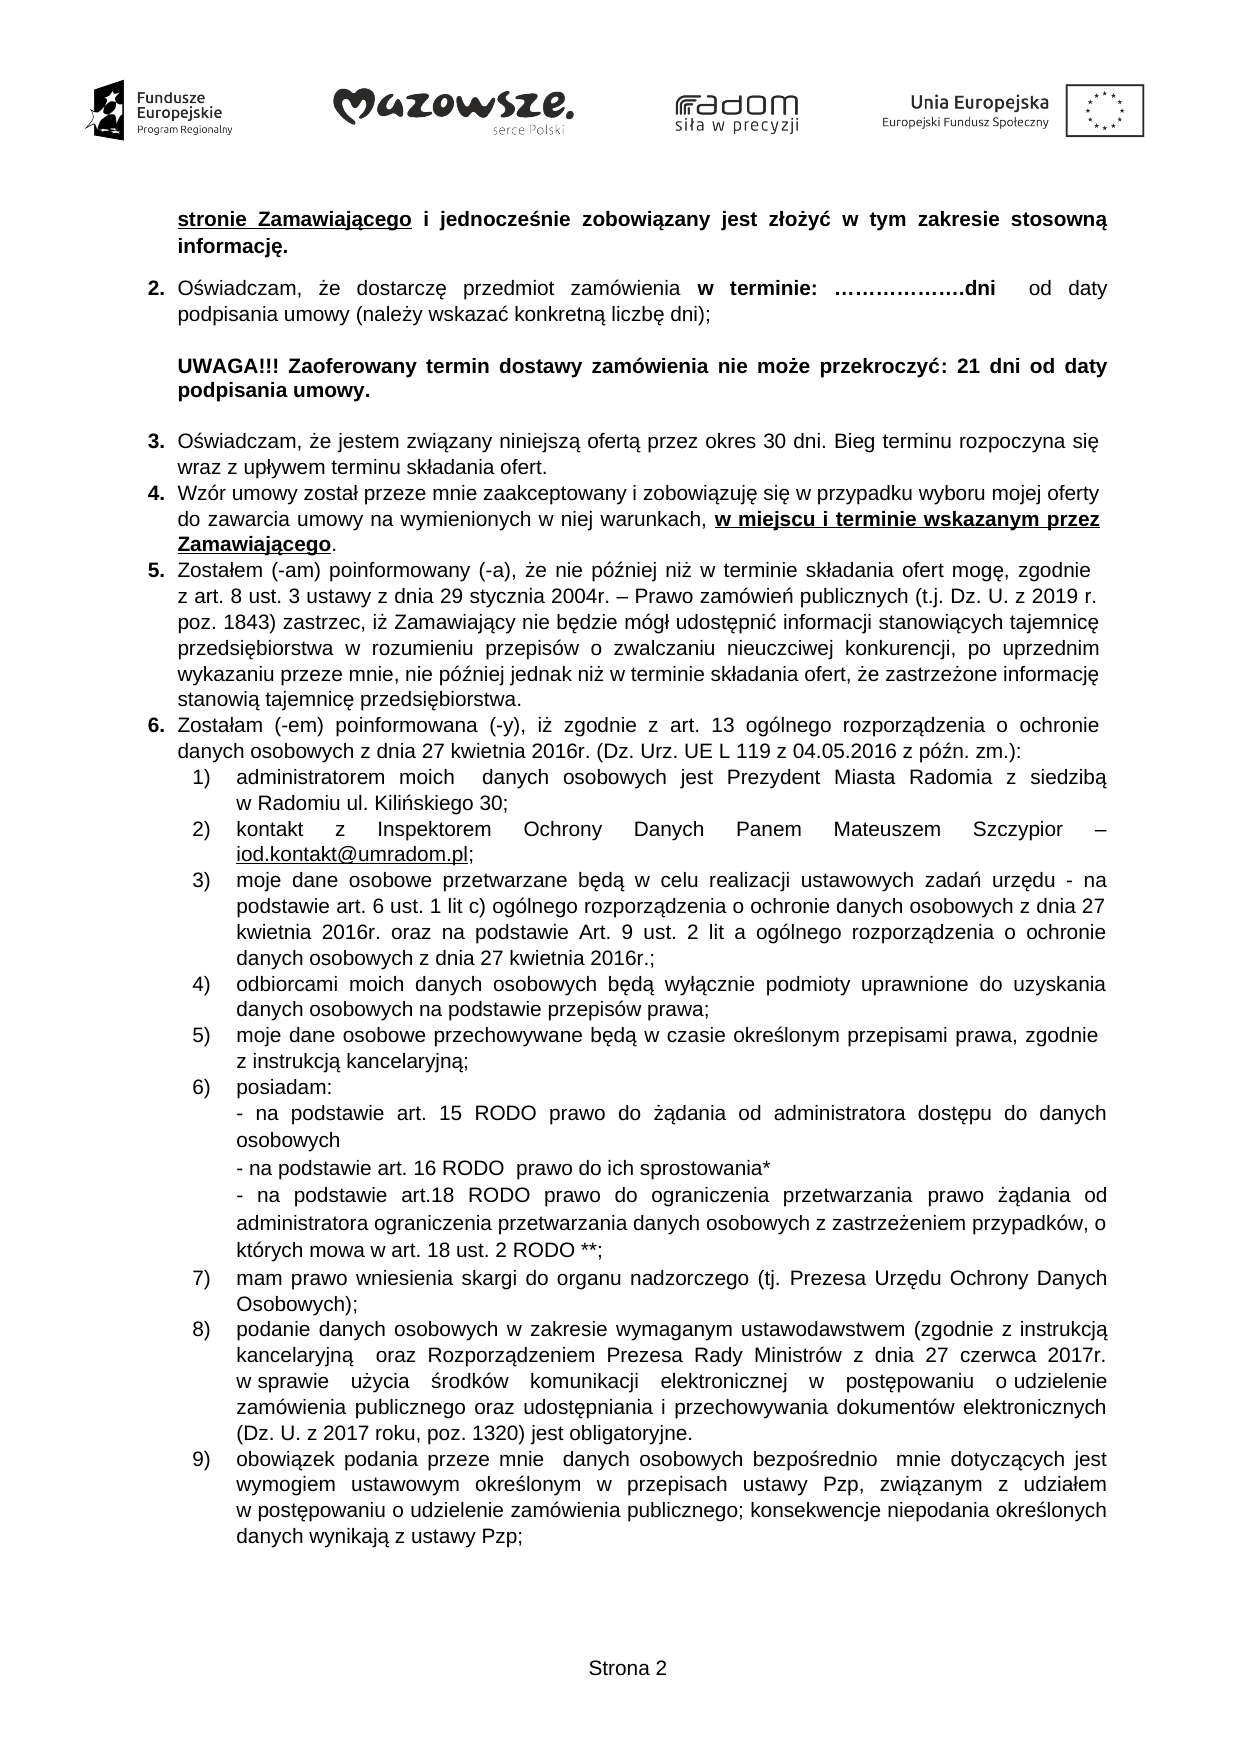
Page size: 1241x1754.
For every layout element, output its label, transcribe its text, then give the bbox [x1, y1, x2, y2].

list odbiorcami moich danych osobowych będą wyłącznie podmioty uprawnione do uzyskania danych osobowych na podstawie przepisów prawa; [192, 971, 1107, 1021]
list Wzór umowy został przeze mnie zaakceptowany i zobowiązuję się w przypadku wyboru mojej oferty do zawarcia umowy na wymienionych w niej warunkach, w miejscu i terminie wskazanym przez Zamawiającego. [148, 481, 1100, 556]
picture [5, 0, 1232, 217]
list posiadam: [192, 1075, 1107, 1099]
list kontakt z Inspektorem Ochrony Danych Panem Mateuszem Szczypior – iod.kontakt@umradom.pl; [192, 816, 1107, 866]
list Oświadczam, że dostarczę przedmiot zamówienia w terminie: ……………….dni od daty podpisania umowy (należy wskazać konkretną liczbę dni); [148, 276, 1107, 325]
text UWAGA!!! Zaoferowany termin dostawy zamówienia nie może przekroczyć: 21 dni od daty podpisania umowy. [177, 353, 1107, 401]
text - na podstawie art. 15 RODO prawo do żądania od administratora dostępu do danych osobowych [236, 1101, 1107, 1152]
list podanie danych osobowych w zakresie wymaganym ustawodawstwem (zgodnie z instrukcją kancelaryjną oraz Rozporządzeniem Prezesa Rady Ministrów z dnia 27 czerwca 2017r. w sprawie użycia środków komunikacji elektronicznej w postępowaniu o udzielenie zamówienia publicznego oraz udostępniania i przechowywania dokumentów elektronicznych (Dz. U. z 2017 roku, poz. 1320) jest obligatoryjne. [192, 1317, 1107, 1444]
text - na podstawie art.18 RODO prawo do ograniczenia przetwarzania prawo żądania od administratora ograniczenia przetwarzania danych osobowych z zastrzeżeniem przypadków, o których mowa w art. 18 ust. 2 RODO **; [236, 1183, 1107, 1262]
list Zostałem (-am) poinformowany (-a), że nie później niż w terminie składania ofert mogę, zgodnie z art. 8 ust. 3 ustawy z dnia 29 stycznia 2004r. – Prawo zamówień publicznych (t.j. Dz. U. z 2019 r. poz. 1843) zastrzec, iż Zamawiający nie będzie mógł udostępnić informacji stanowiących tajemnicę przedsiębiorstwa w rozumieniu przepisów o zwalczaniu nieuczciwej konkurencji, po uprzednim wykazaniu przeze mnie, nie później jednak niż w terminie składania ofert, że zastrzeżone informację stanowią tajemnicę przedsiębiorstwa. [148, 558, 1100, 711]
list Zostałam (-em) poinformowana (-y), iż zgodnie z art. 13 ogólnego rozporządzenia o ochronie danych osobowych z dnia 27 kwietnia 2016r. (Dz. Urz. UE L 119 z 04.05.2016 z późn. zm.): [148, 713, 1100, 763]
list moje dane osobowe przechowywane będą w czasie określonym przepisami prawa, zgodnie z instrukcją kancelaryjną; [192, 1023, 1107, 1073]
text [177, 207, 1107, 258]
list Oświadczam, że jestem związany niniejszą ofertą przez okres 30 dni. Bieg terminu rozpoczyna się wraz z upływem terminu składania ofert. [148, 429, 1100, 479]
list obowiązek podania przeze mnie danych osobowych bezpośrednio mnie dotyczących jest wymogiem ustawowym określonym w przepisach ustawy Pzp, związanym z udziałem w postępowaniu o udzielenie zamówienia publicznego; konsekwencje niepodania określonych danych wynikają z ustawy Pzp; [192, 1446, 1107, 1548]
list mam prawo wniesienia skargi do organu nadzorczego (tj. Prezesa Urzędu Ochrony Danych Osobowych); [192, 1266, 1107, 1315]
list administratorem moich danych osobowych jest Prezydent Miasta Radomia z siedzibą w Radomiu ul. Kilińskiego 30; [192, 765, 1107, 814]
list moje dane osobowe przetwarzane będą w celu realizacji ustawowych zadań urzędu - na podstawie art. 6 ust. 1 lit c) ogólnego rozporządzenia o ochronie danych osobowych z dnia 27 kwietnia 2016r. oraz na podstawie Art. 9 ust. 2 lit a ogólnego rozporządzenia o ochronie danych osobowych z dnia 27 kwietnia 2016r.; [192, 868, 1107, 969]
text - na podstawie art. 16 RODO prawo do ich sprostowania* [236, 1156, 1107, 1179]
